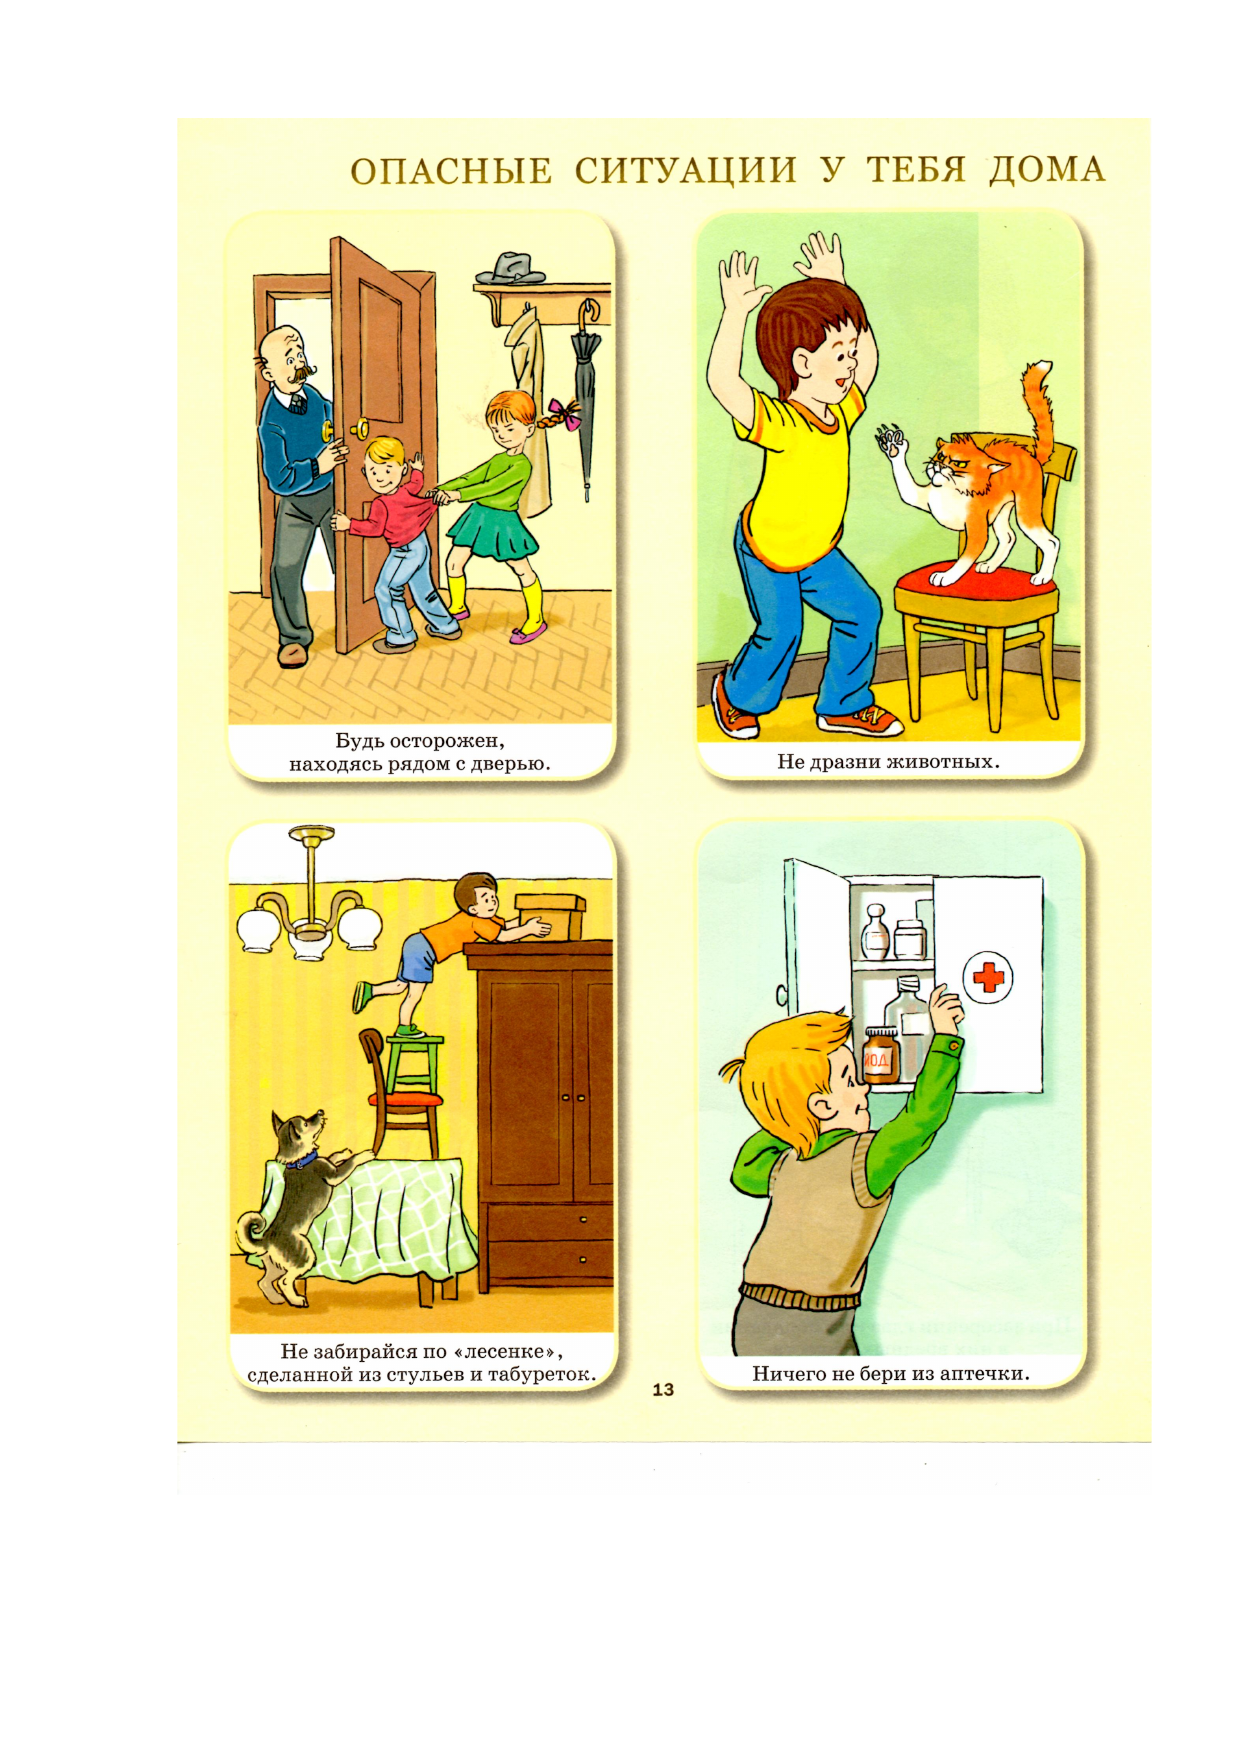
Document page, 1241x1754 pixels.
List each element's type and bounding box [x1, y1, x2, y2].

picture [177, 118, 1152, 1495]
